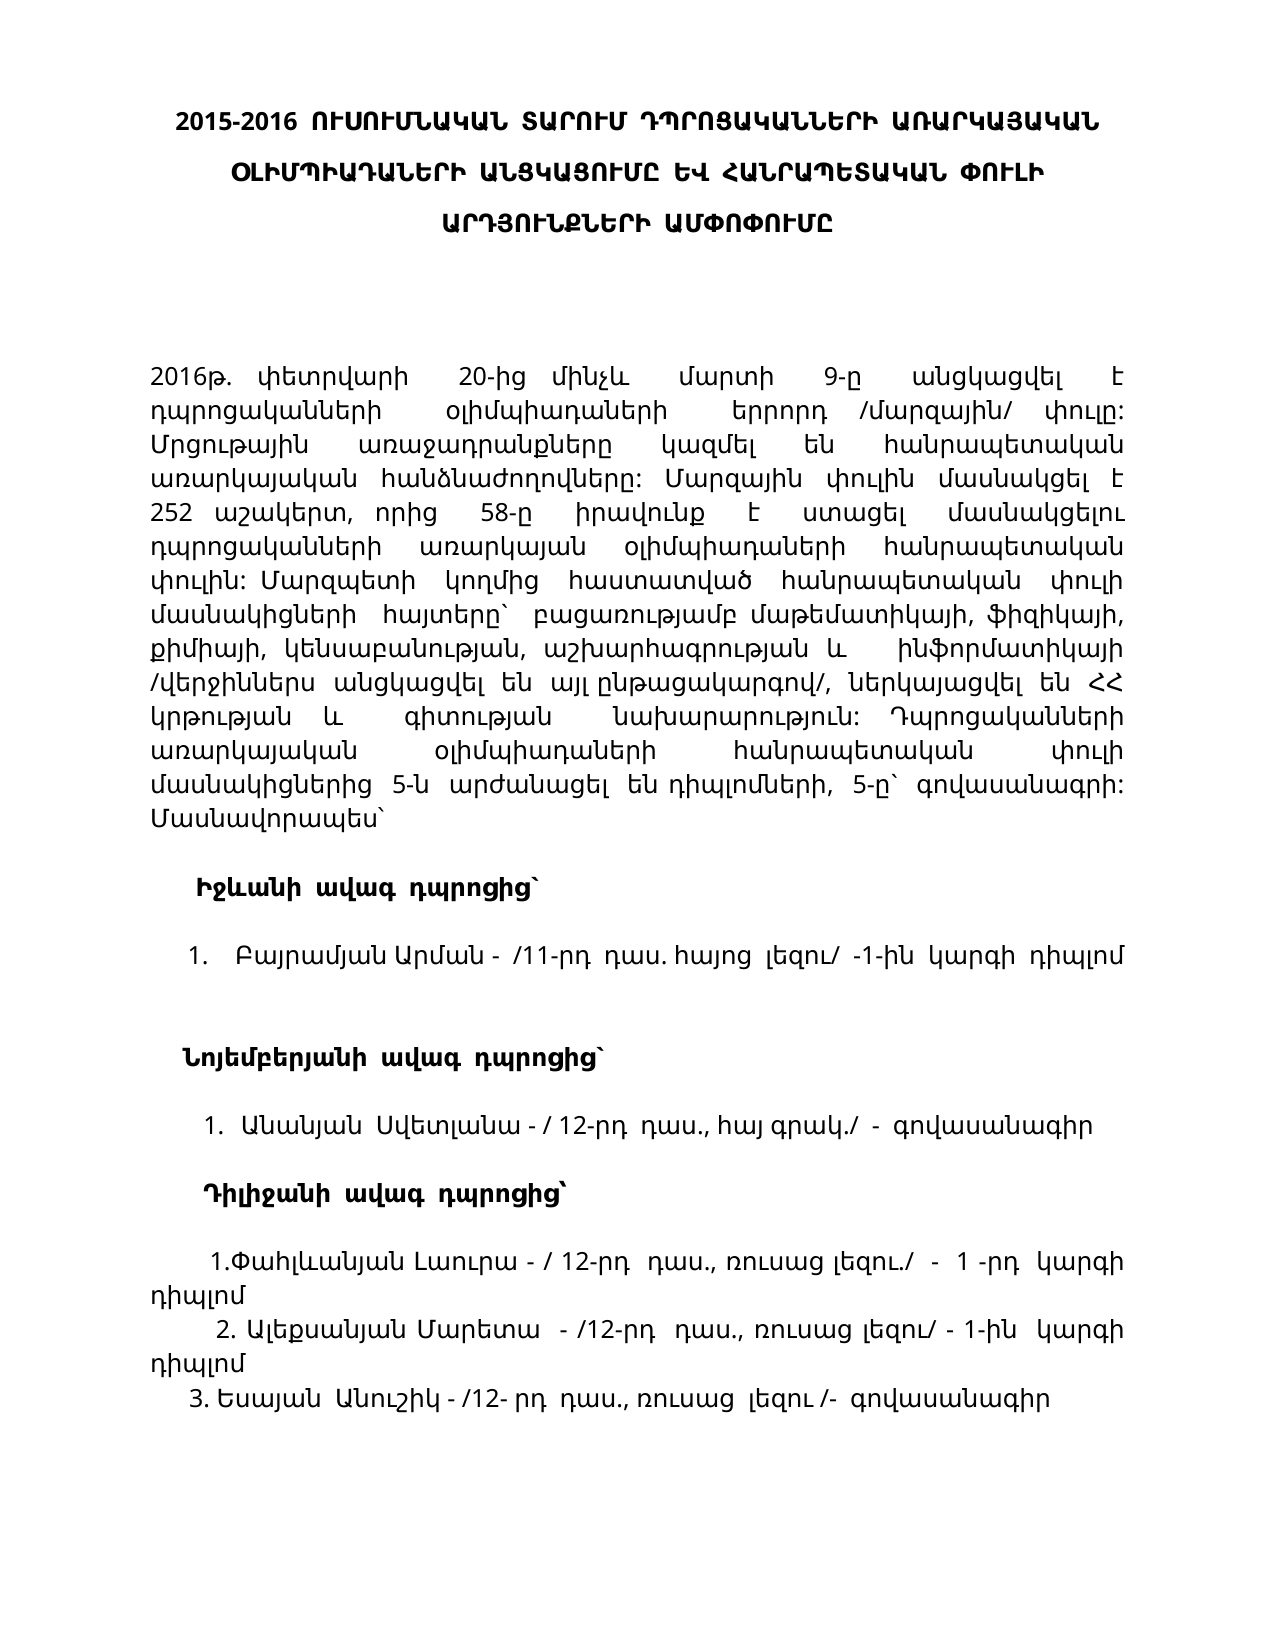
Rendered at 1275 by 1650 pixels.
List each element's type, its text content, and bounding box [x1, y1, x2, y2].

text 2015-2016 ՈՒՍՈՒՄՆԱԿԱՆ ՏԱՐՈՒՄ ԴՊՐՈՑԱԿԱՆՆԵՐԻ ԱՌԱՐԿԱՅԱԿԱՆ ՕԼԻՄՊԻԱԴԱՆԵՐԻ ԱՆՑԿԱՑՈՒՄԸ ԵՎ ՀԱՆՐԱՊԵՏԱԿԱՆ ՓՈՒԼԻ ԱՐԴՅՈՒՆՔՆԵՐԻ ԱՄՓՈՓՈՒՄԸ [150, 103, 1125, 239]
list Անանյան Սվետլանա - / 12-րդ դաս., հայ գրակ./ - գովասանագիր [203, 1108, 1125, 1142]
text 1.Փահլևանյան Լաուրա - / 12-րդ դաս., ռուսաց լեզու./ - 1 -րդ կարգի դիպլոմ [150, 1244, 1125, 1312]
text Իջևանի ավագ դպրոցից` [150, 869, 1125, 903]
text Նոյեմբերյանի ավագ դպրոցից` [150, 1039, 1125, 1074]
text Դիլիջանի ավագ դպրոցից՝ [203, 1176, 1125, 1210]
text 2. Ալեքսանյան Մարետա - /12-րդ դաս., ռուսաց լեզու/ - 1-ին կարգի դիպլոմ [150, 1312, 1125, 1380]
text 2016թ. փետրվարի 20-ից մինչև մարտի 9-ը անցկացվել է դպրոցականների օլիմպիադաների երրորդ /մարզային/ փուլը: Մրցութային առաջադրանքները կազմել են հանրապետական առարկայական հանձնաժողովները: Մարզային փուլին մասնակցել է 252 աշակերտ, որից 58-ը իրավունք է ստացել մասնակցելու դպրոցականների առարկայան օլիմպիադաների հանրապետական փուլին: Մարզպետի կողմից հաստատված հանրապետական փուլի մասնակիցների հայտերը` բացառությամբ մաթեմատիկայի, ֆիզիկայի, քիմիայի, կենսաբանության, աշխարհագրության և ինֆորմատիկայի /վերջիններս անցկացվել են այլ ընթացակարգով/, ներկայացվել են ՀՀ կրթության և գիտության նախարարություն: Դպրոցականների առարկայական օլիմպիադաների հանրապետական փուլի մասնակիցներից 5-ն արժանացել են դիպլոմների, 5-ը` գովասանագրի: Մասնավորապես՝ [150, 358, 1125, 835]
list Բայրամյան Արման - /11-րդ դաս. հայոց լեզու/ -1-ին կարգի դիպլոմ [187, 937, 1125, 971]
text 3. Եսայան Անուշիկ - /12- րդ դաս., ռուսաց լեզու /- գովասանագիր [150, 1380, 1125, 1414]
